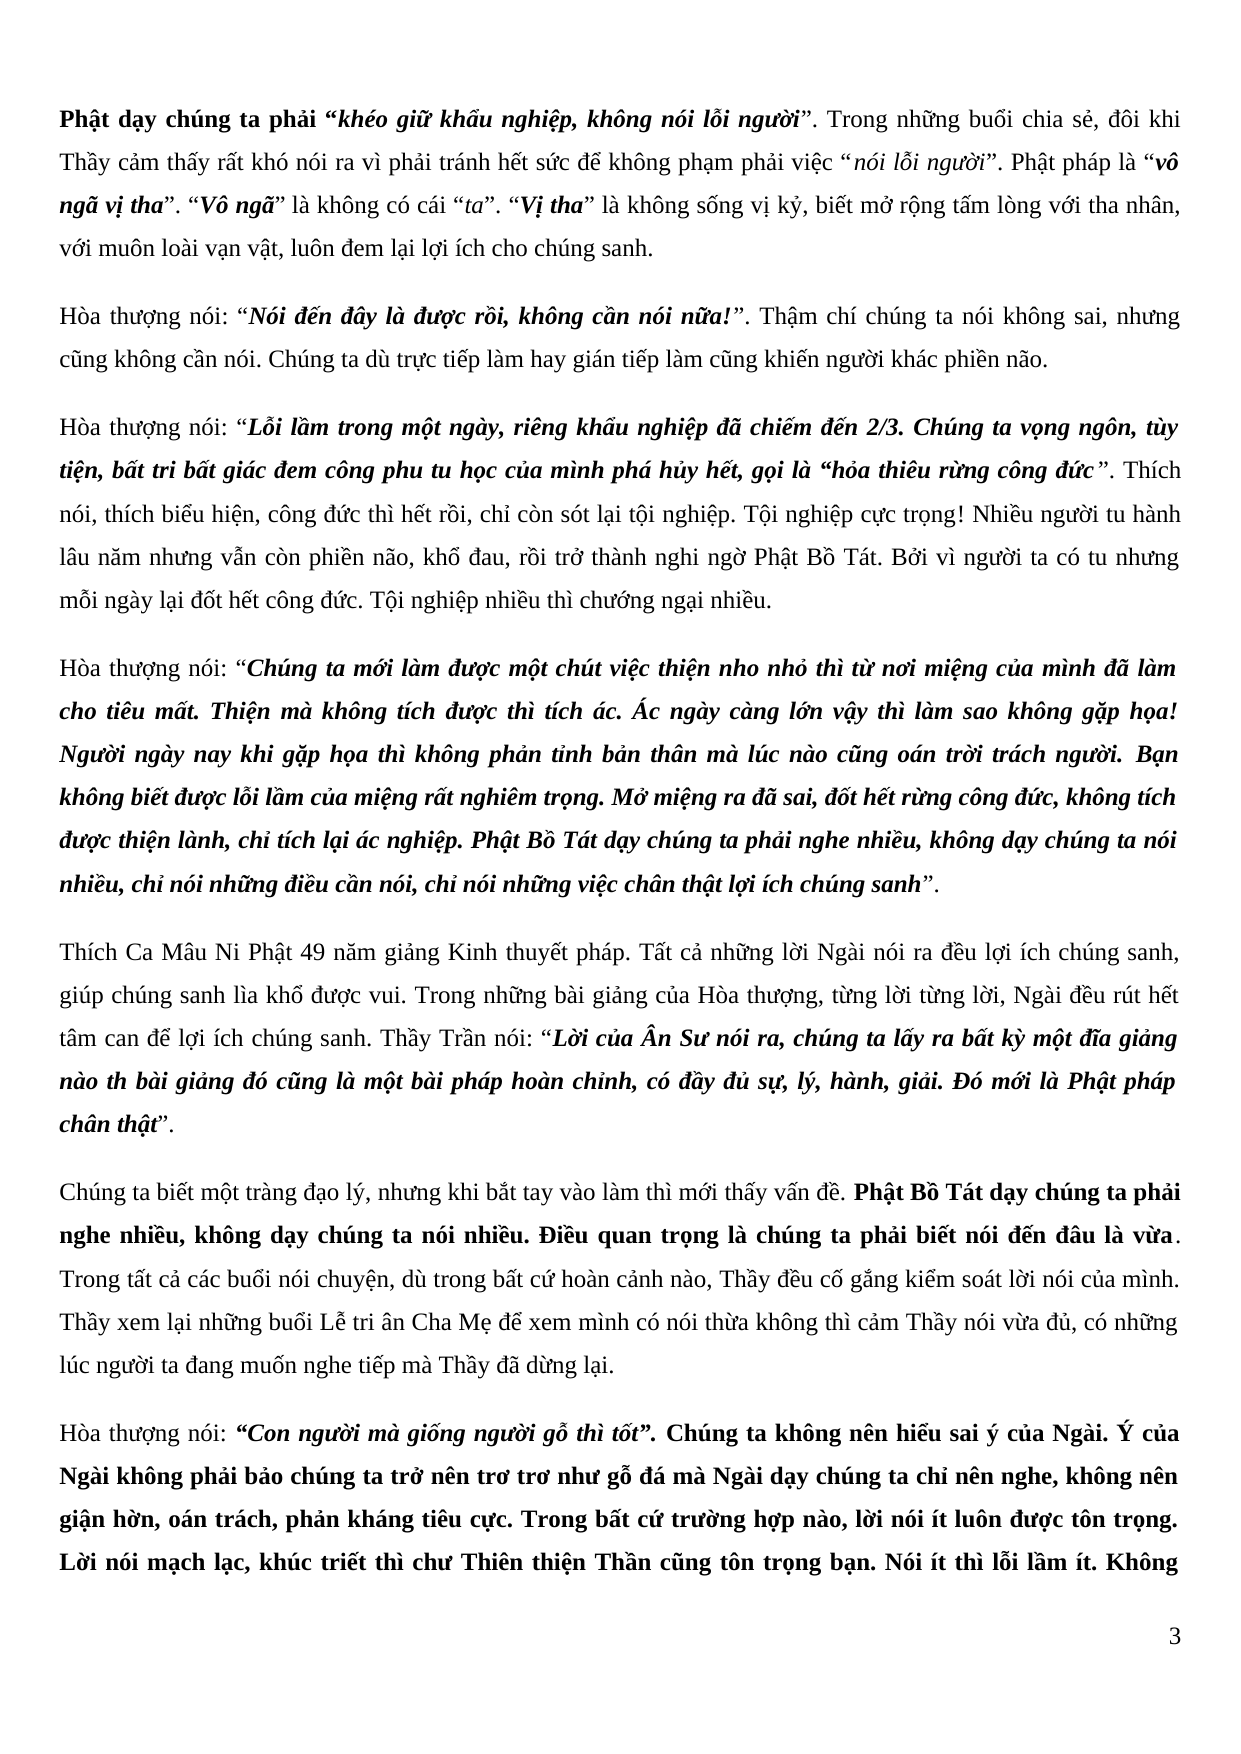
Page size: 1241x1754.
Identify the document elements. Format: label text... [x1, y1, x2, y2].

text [59, 1418, 1181, 1576]
text Thích Ca Mâu Ni Phật 49 năm giảng Kinh thuyết pháp. Tất cả những lời Ngài nói ra đều lợi ích chúng sanh, giúp chúng sanh lìa khổ được vui. Trong những bài giảng của Hòa thượng, từng lời từng lời, Ngài đều rút hết tâm can để lợi ích chúng sanh. Thầy Trần nói: “Lời của Ân Sư nói ra, chúng ta lấy ra bất kỳ một đĩa giảng nào th bài giảng đó cũng là một bài pháp hoàn chỉnh, có đầy đủ sự, lý, hành, giải. Đó mới là Phật pháp chân thật”. [59, 937, 1181, 1138]
text Hòa thượng nói: “Nói đến đây là được rồi, không cần nói nữa!”. Thậm chí chúng ta nói không sai, nhưng cũng không cần nói. Chúng ta dù trực tiếp làm hay gián tiếp làm cũng khiến người khác phiền não. [59, 301, 1181, 373]
text Hòa thượng nói: “Chúng ta mới làm được một chút việc thiện nho nhỏ thì từ nơi miệng của mình đã làm cho tiêu mất. Thiện mà không tích được thì tích ác. Ác ngày càng lớn vậy thì làm sao không gặp họa! Người ngày nay khi gặp họa thì không phản tỉnh bản thân mà lúc nào cũng oán trời trách người. Bạn không biết được lỗi lầm của miệng rất nghiêm trọng. Mở miệng ra đã sai, đốt hết rừng công đức, không tích được thiện lành, chỉ tích lại ác nghiệp. Phật Bồ Tát dạy chúng ta phải nghe nhiều, không dạy chúng ta nói nhiều, chỉ nói những điều cần nói, chỉ nói những việc chân thật lợi ích chúng sanh”. [59, 653, 1181, 897]
text Chúng ta biết một tràng đạo lý, nhưng khi bắt tay vào làm thì mới thấy vấn đề. Phật Bồ Tát dạy chúng ta phải nghe nhiều, không dạy chúng ta nói nhiều. Điều quan trọng là chúng ta phải biết nói đến đâu là vừa. Trong tất cả các buổi nói chuyện, dù trong bất cứ hoàn cảnh nào, Thầy đều cố gắng kiểm soát lời nói của mình. Thầy xem lại những buổi Lễ tri ân Cha Mẹ để xem mình có nói thừa không thì cảm Thầy nói vừa đủ, có những lúc người ta đang muốn nghe tiếp mà Thầy đã dừng lại. [59, 1177, 1181, 1379]
text Phật dạy chúng ta phải “khéo giữ khẩu nghiệp, không nói lỗi người”. Trong những buổi chia sẻ, đôi khi Thầy cảm thấy rất khó nói ra vì phải tránh hết sức để không phạm phải việc “nói lỗi người”. Phật pháp là “vô ngã vị tha”. “Vô ngã” là không có cái “ta”. “Vị tha” là không sống vị kỷ, biết mở rộng tấm lòng với tha nhân, với muôn loài vạn vật, luôn đem lại lợi ích cho chúng sanh. [59, 104, 1181, 262]
text Hòa thượng nói: “Lỗi lầm trong một ngày, riêng khẩu nghiệp đã chiếm đến 2/3. Chúng ta vọng ngôn, tùy tiện, bất tri bất giác đem công phu tu học của mình phá hủy hết, gọi là “hỏa thiêu rừng công đức”. Thích nói, thích biểu hiện, công đức thì hết rồi, chỉ còn sót lại tội nghiệp. Tội nghiệp cực trọng! Nhiều người tu hành lâu năm nhưng vẫn còn phiền não, khổ đau, rồi trở thành nghi ngờ Phật Bồ Tát. Bởi vì người ta có tu nhưng mỗi ngày lại đốt hết công đức. Tội nghiệp nhiều thì chướng ngại nhiều. [59, 412, 1181, 614]
